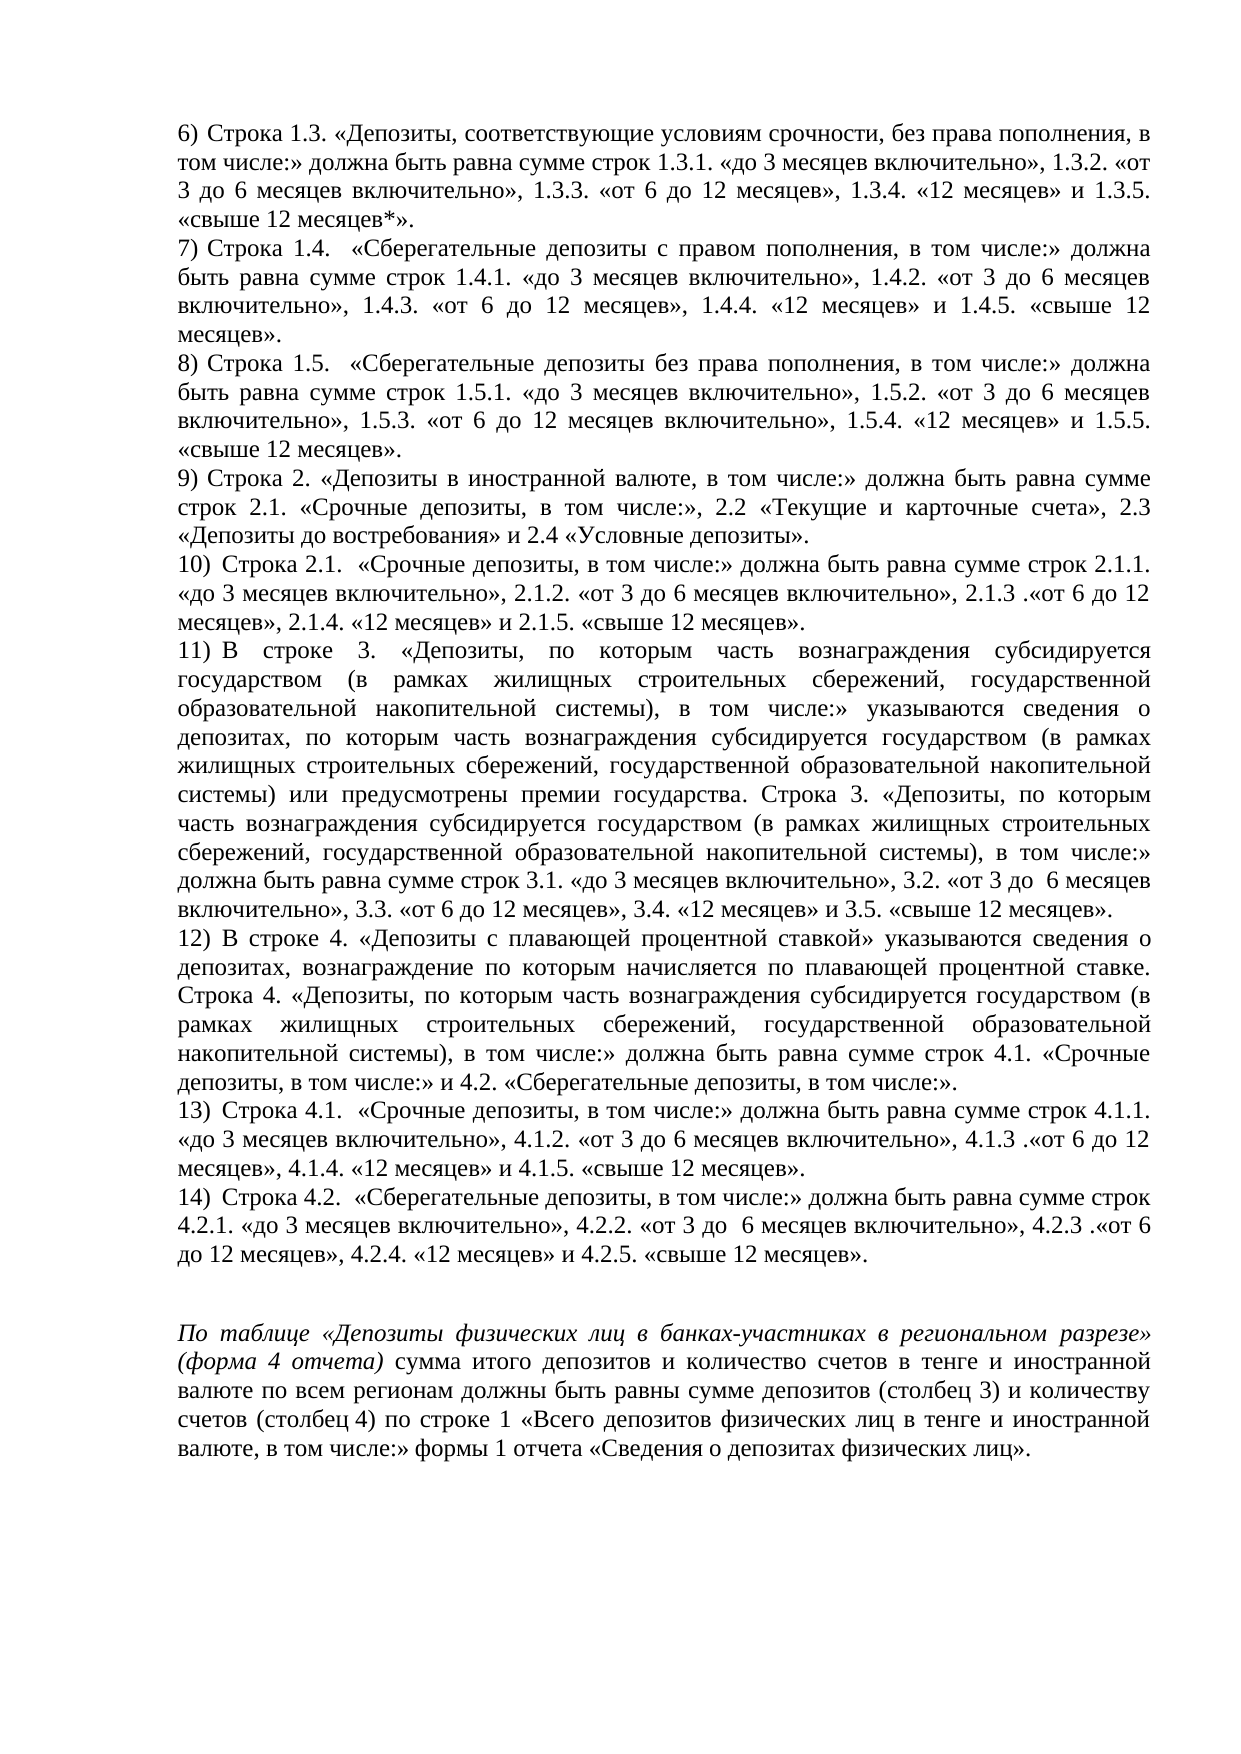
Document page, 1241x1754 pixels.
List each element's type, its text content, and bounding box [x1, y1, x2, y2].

list Строка 4.2. «Сберегательные депозиты, в том числе:» должна быть равна сумме строк 4.2.1. «до 3 месяцев включительно», 4.2.2. «от 3 до 6 месяцев включительно», 4.2.3 .«от 6 до 12 месяцев», 4.2.4. «12 месяцев» и 4.2.5. «свыше 12 месяцев». [177, 1182, 1152, 1268]
text По таблице «Депозиты физических лиц в банках-участниках в региональном разрезе» (форма 4 отчета) сумма итого депозитов и количество счетов в тенге и иностранной валюте по всем регионам должны быть равны сумме депозитов (столбец 3) и количеству счетов (столбец 4) по строке 1 «Всего депозитов физических лиц в тенге и иностранной валюте, в том числе:» формы 1 отчета «Сведения о депозитах физических лиц». [177, 1318, 1152, 1462]
list Строка 1.5. «Сберегательные депозиты без права пополнения, в том числе:» должна быть равна сумме строк 1.5.1. «до 3 месяцев включительно», 1.5.2. «от 3 до 6 месяцев включительно», 1.5.3. «от 6 до 12 месяцев включительно», 1.5.4. «12 месяцев» и 1.5.5. «свыше 12 месяцев». [177, 348, 1152, 463]
list В строке 3. «Депозиты, по которым часть вознаграждения субсидируется государством (в рамках жилищных строительных сбережений, государственной образовательной накопительной системы), в том числе:» указываются сведения о депозитах, по которым часть вознаграждения субсидируется государством (в рамках жилищных строительных сбережений, государственной образовательной накопительной системы) или предусмотрены премии государства. Строка 3. «Депозиты, по которым часть вознаграждения субсидируется государством (в рамках жилищных строительных сбережений, государственной образовательной накопительной системы), в том числе:» должна быть равна сумме строк 3.1. «до 3 месяцев включительно», 3.2. «от 3 до 6 месяцев включительно», 3.3. «от 6 до 12 месяцев», 3.4. «12 месяцев» и 3.5. «свыше 12 месяцев». [177, 636, 1152, 923]
list Строка 4.1. «Срочные депозиты, в том числе:» должна быть равна сумме строк 4.1.1. «до 3 месяцев включительно», 4.1.2. «от 3 до 6 месяцев включительно», 4.1.3 .«от 6 до 12 месяцев», 4.1.4. «12 месяцев» и 4.1.5. «свыше 12 месяцев». [177, 1096, 1152, 1182]
list Строка 1.3. «Депозиты, соответствующие условиям срочности, без права пополнения, в том числе:» должна быть равна сумме строк 1.3.1. «до 3 месяцев включительно», 1.3.2. «от 3 до 6 месяцев включительно», 1.3.3. «от 6 до 12 месяцев», 1.3.4. «12 месяцев» и 1.3.5. «свыше 12 месяцев*». [177, 118, 1152, 233]
list Строка 2.1. «Срочные депозиты, в том числе:» должна быть равна сумме строк 2.1.1. «до 3 месяцев включительно», 2.1.2. «от 3 до 6 месяцев включительно», 2.1.3 .«от 6 до 12 месяцев», 2.1.4. «12 месяцев» и 2.1.5. «свыше 12 месяцев». [177, 549, 1152, 636]
list Строка 1.4. «Сберегательные депозиты с правом пополнения, в том числе:» должна быть равна сумме строк 1.4.1. «до 3 месяцев включительно», 1.4.2. «от 3 до 6 месяцев включительно», 1.4.3. «от 6 до 12 месяцев», 1.4.4. «12 месяцев» и 1.4.5. «свыше 12 месяцев». [177, 233, 1152, 348]
list В строке 4. «Депозиты с плавающей процентной ставкой» указываются сведения о депозитах, вознаграждение по которым начисляется по плавающей процентной ставке. Строка 4. «Депозиты, по которым часть вознаграждения субсидируется государством (в рамках жилищных строительных сбережений, государственной образовательной накопительной системы), в том числе:» должна быть равна сумме строк 4.1. «Срочные депозиты, в том числе:» и 4.2. «Сберегательные депозиты, в том числе:». [177, 923, 1152, 1096]
list Строка 2. «Депозиты в иностранной валюте, в том числе:» должна быть равна сумме строк 2.1. «Срочные депозиты, в том числе:», 2.2 «Текущие и карточные счета», 2.3 «Депозиты до востребования» и 2.4 «Условные депозиты». [177, 463, 1152, 549]
